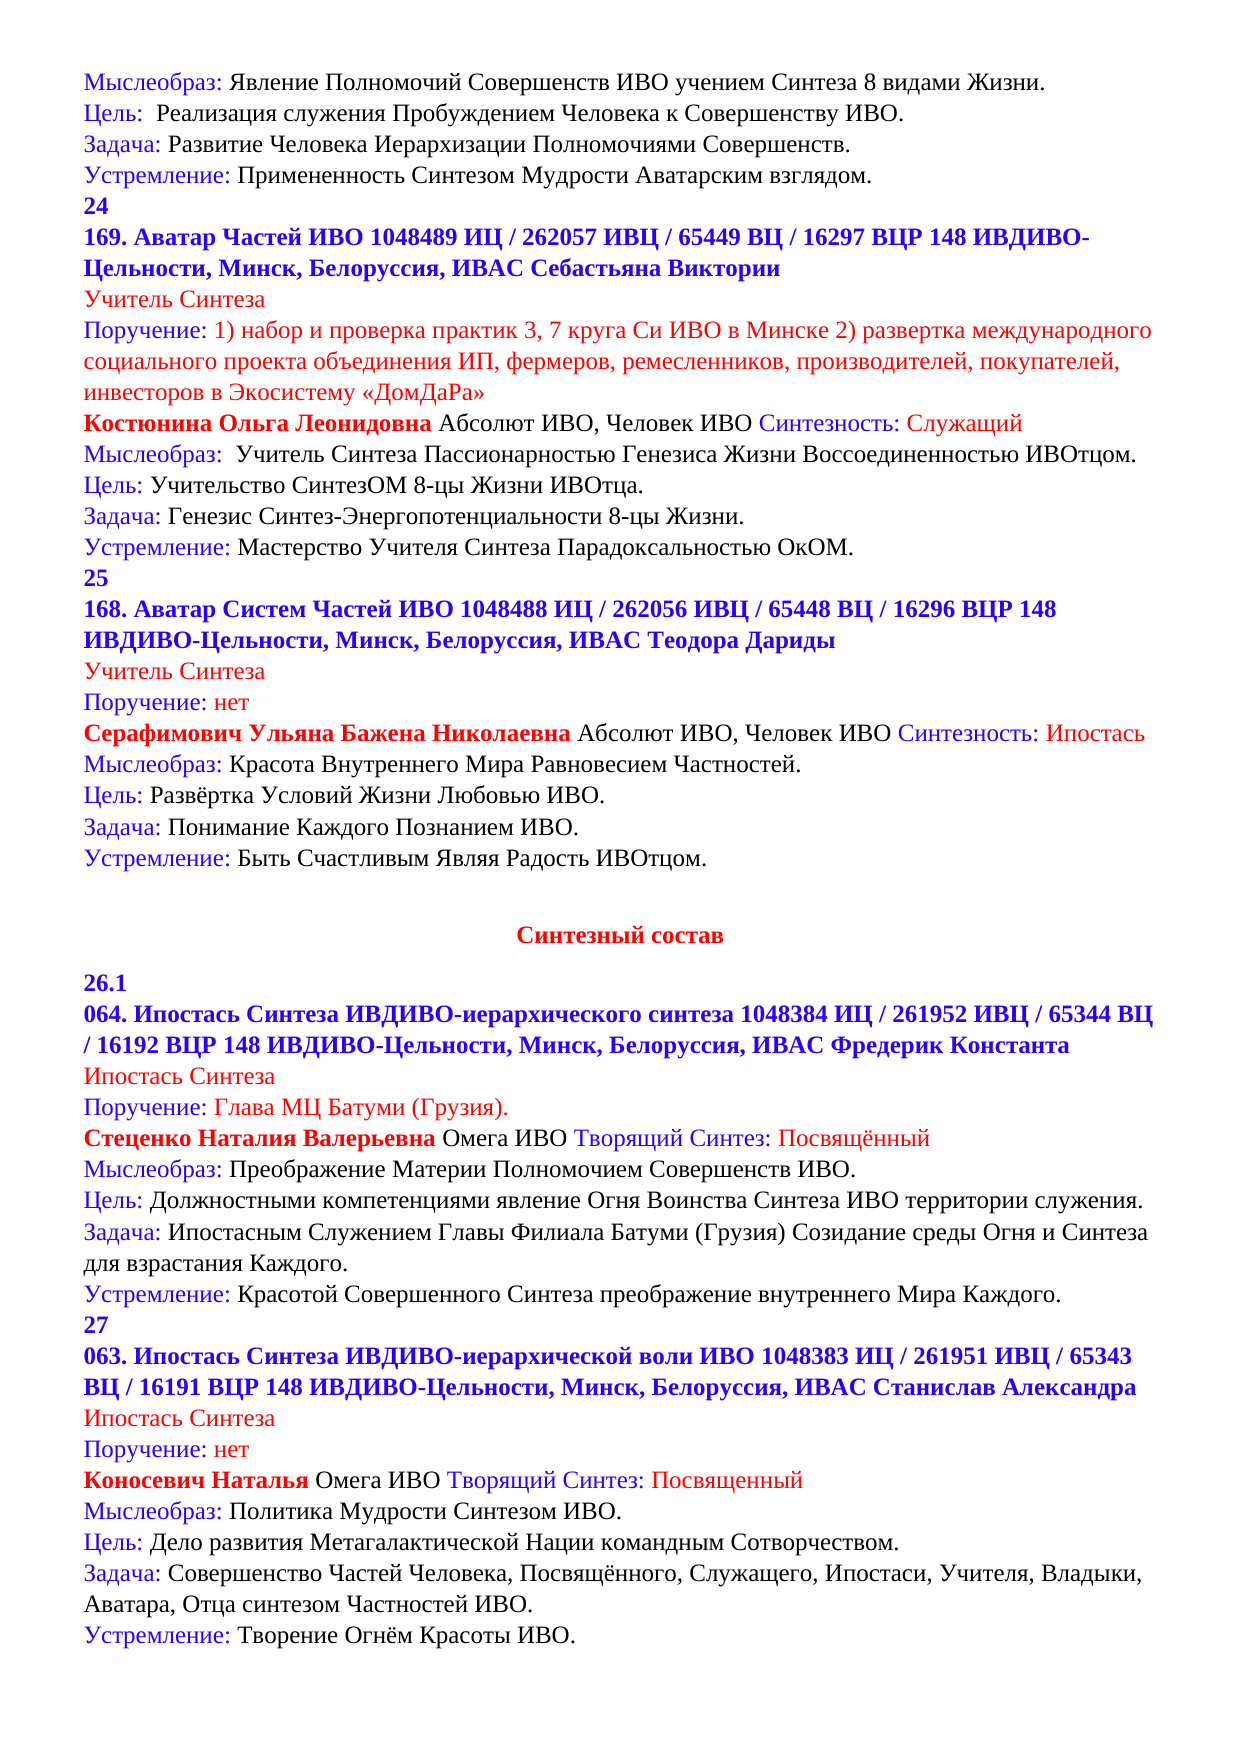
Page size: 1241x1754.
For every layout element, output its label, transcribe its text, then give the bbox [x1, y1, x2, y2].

text Коносевич Наталья Омега ИВО Творящий Синтез: Посвященный Мыслеобраз: Политика Мудрости Синтезом ИВО. [83, 1465, 1157, 1525]
text Поручение: нет [83, 1434, 1157, 1463]
text Мыслеобраз: Явление Полномочий Совершенств ИВО учением Синтеза 8 видами Жизни. Цель: Реализация служения Пробуждением Человека к Совершенству ИВО. Задача: Развитие Человека Иерархизации Полномочиями Совершенств. Устремление: Примененность Синтезом Мудрости Аватарским взглядом. 24 169. Аватар Частей ИВО 1048489 ИЦ / 262057 ИВЦ / 65449 ВЦ / 16297 ВЦР 148 ИВДИВО-Цельности, Минск, Белоруссия, ИВАС Себастьяна Виктории Учитель Синтеза Поручение: 1) набор и проверка практик 3, 7 круга Си ИВО в Минске 2) развертка международного социального проекта объединения ИП, фермеров, ремесленников, производителей, покупателей, инвесторов в Экосистему «ДомДаРа» Костюнина Ольга Леонидовна Абсолют ИВО, Человек ИВО Синтезность: Служащий Мыслеобраз: Учитель Синтеза Пассионарностью Генезиса Жизни Воссоединенностью ИВОтцом. Цель: Учительство СинтезОМ 8-цы Жизни ИВОтца. Задача: Генезис Синтез-Энергопотенциальности 8-цы Жизни. Устремление: Мастерство Учителя Синтеза Парадоксальностью ОкОМ. 25 168. Аватар Систем Частей ИВО 1048488 ИЦ / 262056 ИВЦ / 65448 ВЦ / 16296 ВЦР 148 ИВДИВО-Цельности, Минск, Белоруссия, ИВАС Теодора Дариды Учитель Синтеза Поручение: нет Серафимович Ульяна Бажена Николаевна Абсолют ИВО, Человек ИВО Синтезность: Ипостась Мыслеобраз: Красота Внутреннего Мира Равновесием Частностей. Цель: Развёртка Условий Жизни Любовью ИВО. Задача: Понимание Каждого Познанием ИВО. Устремление: Быть Счастливым Являя Радость ИВОтцом. [83, 67, 1157, 902]
text Синтезный состав [83, 921, 1157, 949]
text Устремление: Творение Огнём Красоты ИВО. [83, 1620, 1157, 1649]
text Задача: Совершенство Частей Человека, Посвящённого, Служащего, Ипостаси, Учителя, Владыки, Аватара, Отца синтезом Частностей ИВО. [83, 1558, 1157, 1618]
text Цель: Дело развития Метагалактической Нации командным Сотворчеством. [83, 1527, 1157, 1556]
text 26.1 064. Ипостась Синтеза ИВДИВО-иерархического синтеза 1048384 ИЦ / 261952 ИВЦ / 65344 ВЦ / 16192 ВЦР 148 ИВДИВО-Цельности, Минск, Белоруссия, ИВАС Фредерик Константа Ипостась Синтеза Поручение: Глава МЦ Батуми (Грузия). Стеценко Наталия Валерьевна Омега ИВО Творящий Синтез: Посвящённый Мыслеобраз: Преображение Материи Полномочием Совершенств ИВО. Цель: Должностными компетенциями явление Огня Воинства Синтеза ИВО территории служения. Задача: Ипостасным Служением Главы Филиала Батуми (Грузия) Созидание среды Огня и Синтеза для взрастания Каждого. Устремление: Красотой Совершенного Синтеза преображение внутреннего Мира Каждого. 27 063. Ипостась Синтеза ИВДИВО-иерархической воли ИВО 1048383 ИЦ / 261951 ИВЦ / 65343 ВЦ / 16191 ВЦР 148 ИВДИВО-Цельности, Минск, Белоруссия, ИВАС Станислав Александра Ипостась Синтеза [83, 968, 1157, 1432]
